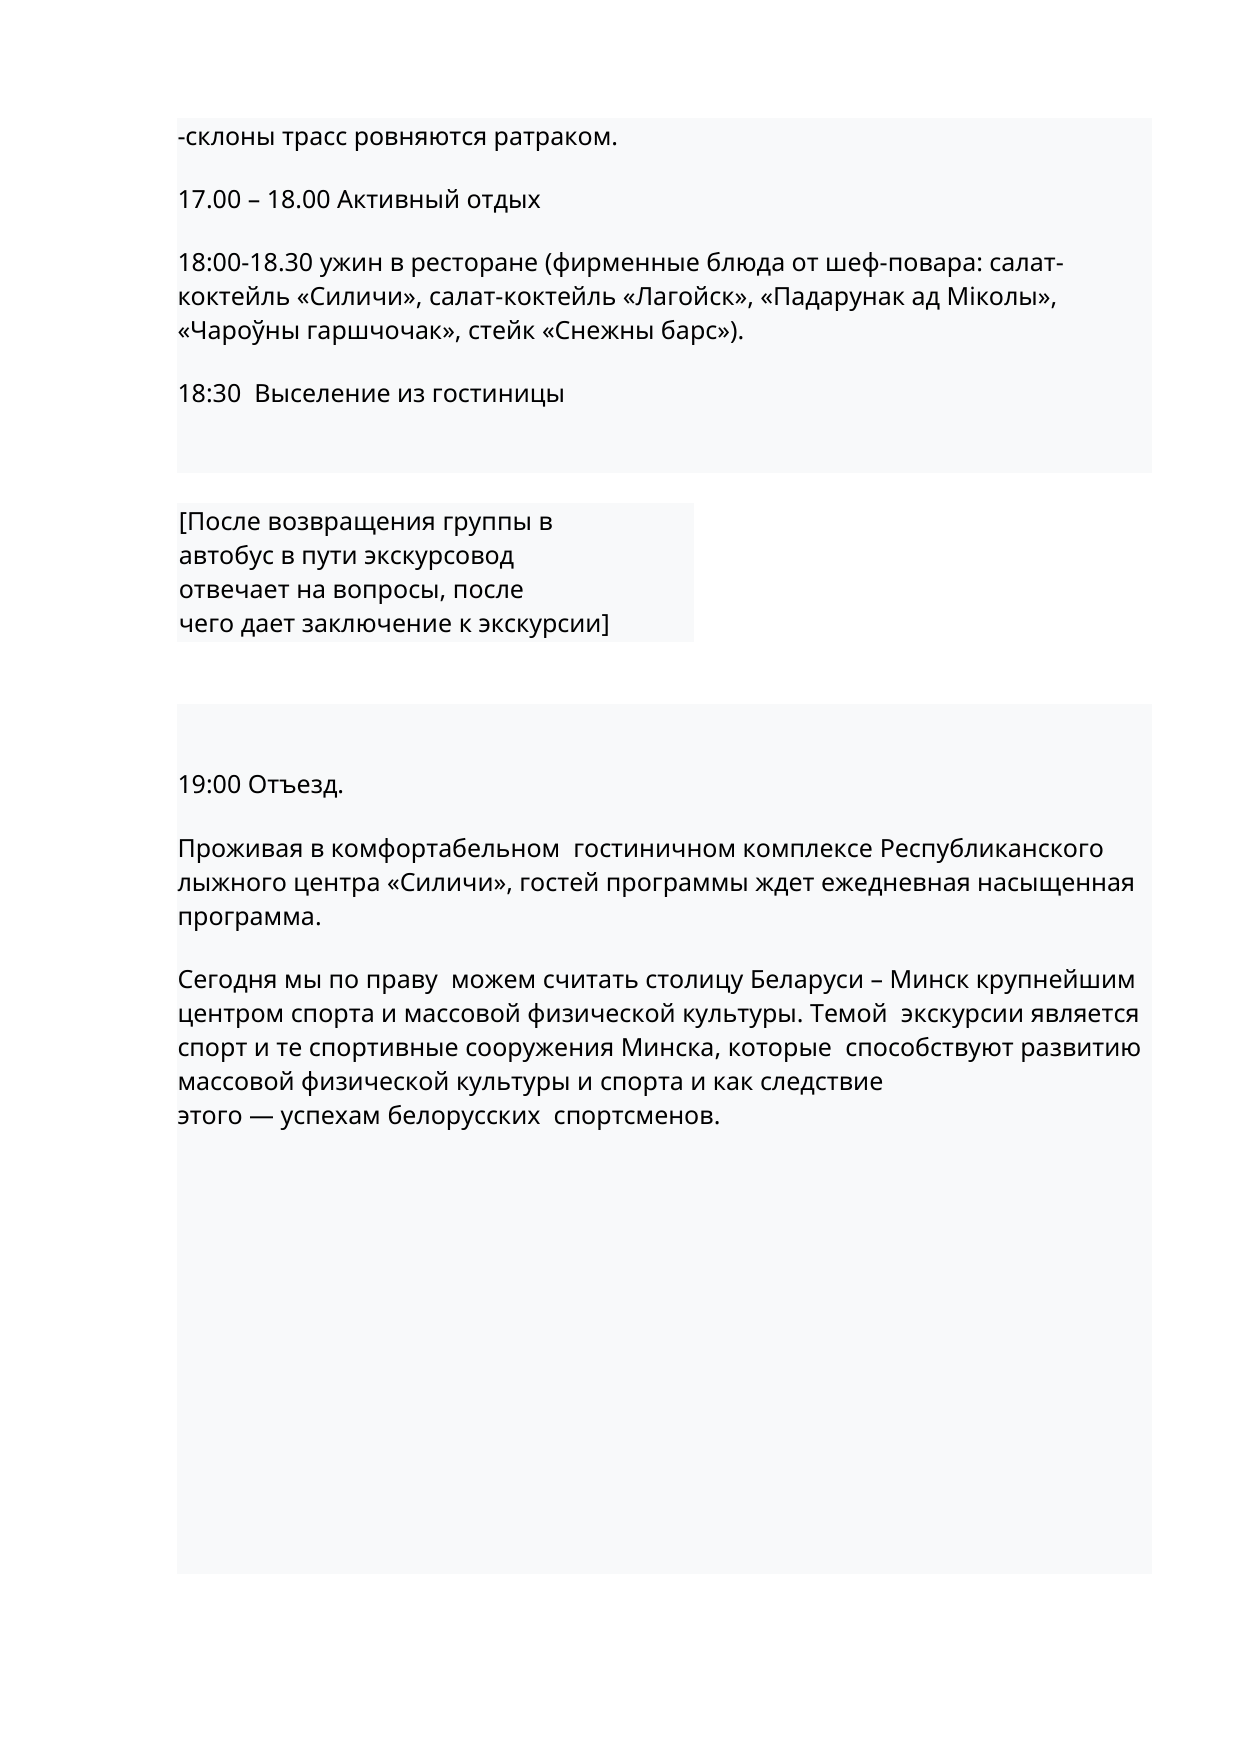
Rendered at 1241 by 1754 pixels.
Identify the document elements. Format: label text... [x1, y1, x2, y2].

text Сегодня мы по праву можем считать столицу Беларуси – Минск крупнейшим центром спорта и массовой физической культуры. Темой экскурсии является спорт и те спортивные сооружения Минска, которые способствуют развитию массовой физической культуры и спорта и как следствие этого — успехам белорусских спортсменов. [177, 962, 1152, 1132]
text -склоны трасс ровняются ратраком. [177, 118, 1152, 152]
text 18:30 Выселение из гостиницы [177, 376, 1152, 410]
table_header [После возвращения группы в автобус в пути экскурсовод отвечает на вопросы, после чего дает заключение к экскурсии] [177, 503, 694, 642]
text 18:00-18.30 ужин в ресторане (фирменные блюда от шеф-повара: салат-коктейль «Силичи», салат-коктейль «Лагойск», «Падарунак ад Міколы», «Чароўны гаршчочак», стейк «Снежны барс»). [177, 244, 1152, 347]
text Проживая в комфортабельном гостиничном комплексе Республиканского лыжного центра «Силичи», гостей программы ждет ежедневная насыщенная программа. [177, 830, 1152, 932]
text 17.00 – 18.00 Активный отдых [177, 181, 1152, 215]
text 19:00 Отъезд. [177, 767, 1152, 801]
